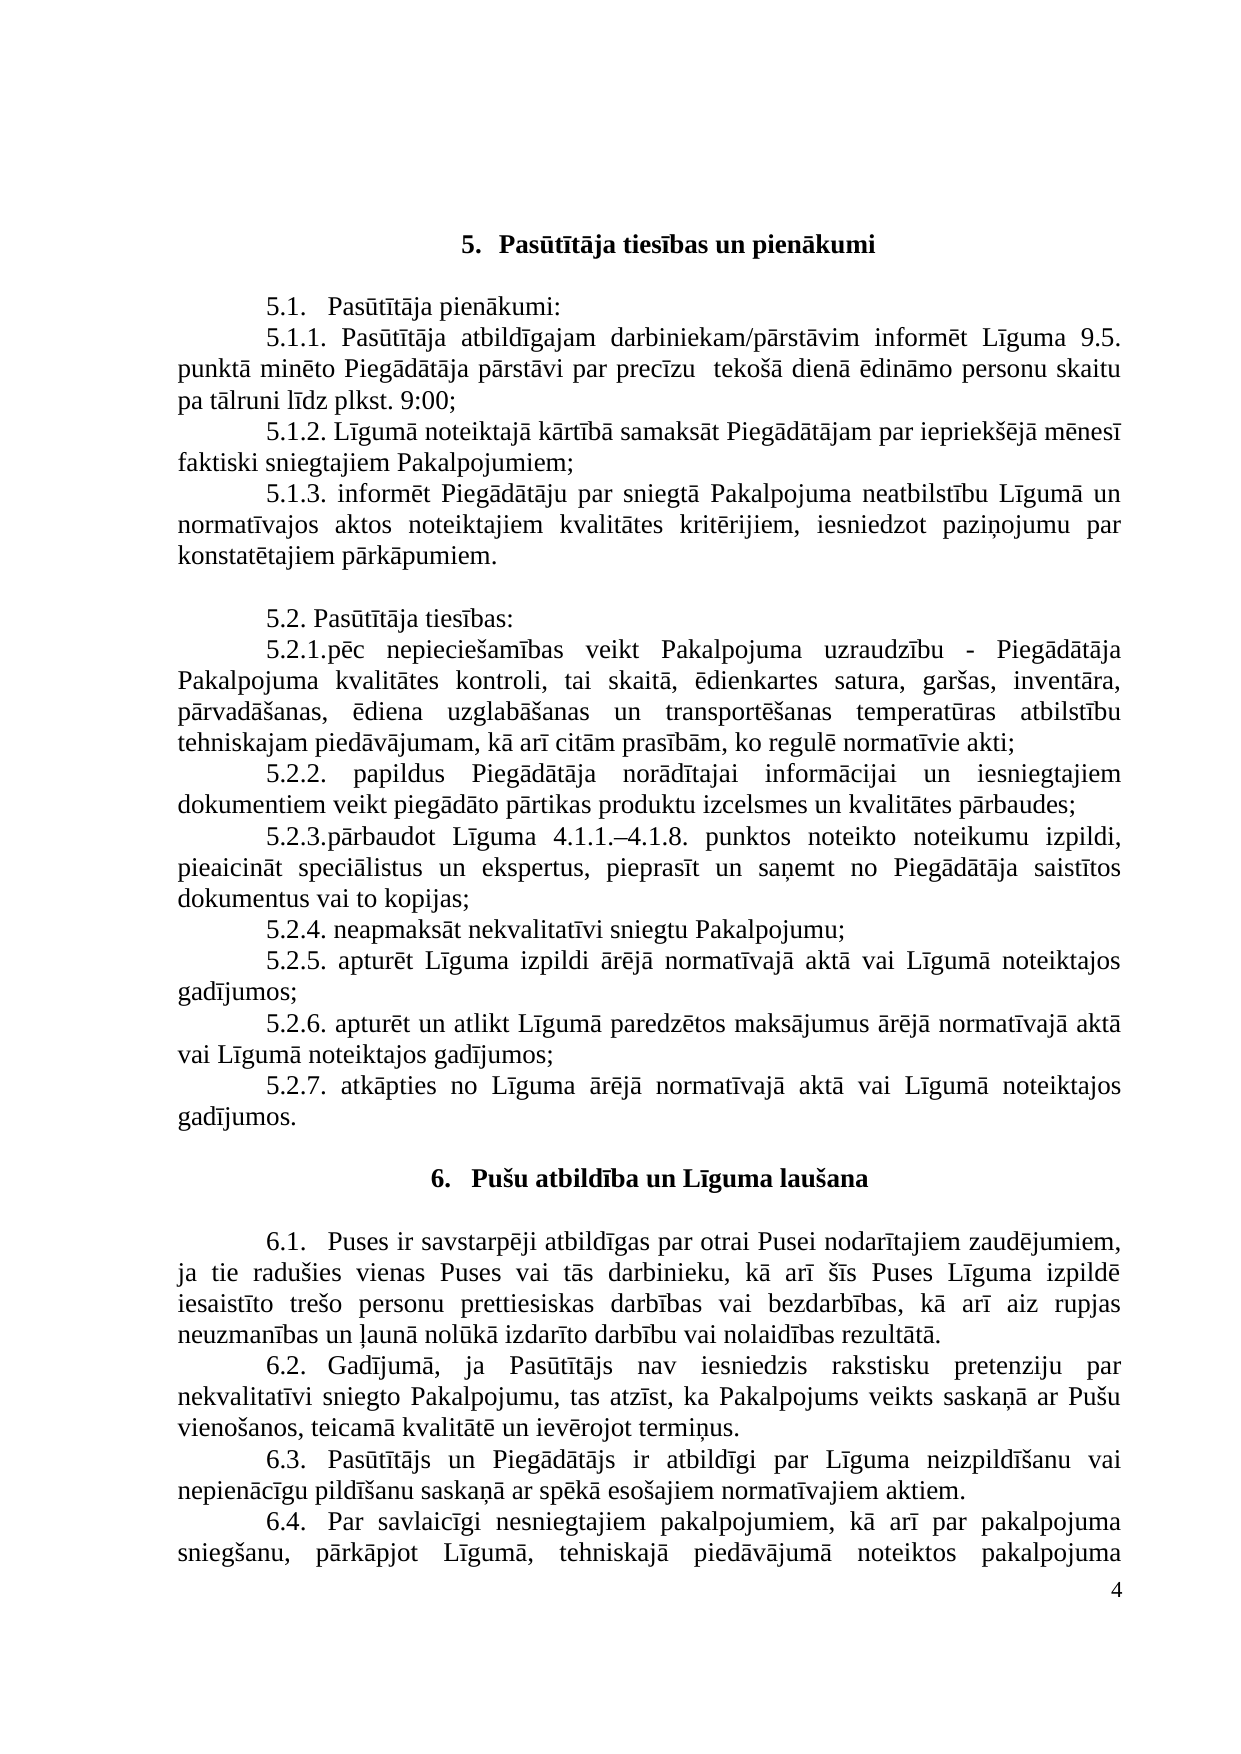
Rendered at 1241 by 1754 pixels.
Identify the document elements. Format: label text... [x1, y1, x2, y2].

text 5.1.1. Pasūtītāja atbildīgajam darbiniekam/pārstāvim informēt Līguma 9.5. punktā minēto Piegādātāja pārstāvi par precīzu tekošā dienā ēdināmo personu skaitu pa tālruni līdz plkst. 9:00; [177, 321, 1122, 415]
text 5.2.5. apturēt Līguma izpildi ārējā normatīvajā aktā vai Līgumā noteiktajos gadījumos; [177, 944, 1122, 1007]
text 5.2.1. pēc nepieciešamības veikt Pakalpojuma uzraudzību - Piegādātāja Pakalpojuma kvalitātes kontroli, tai skaitā, ēdienkartes satura, garšas, inventāra, pārvadāšanas, ēdiena uzglabāšanas un transportēšanas temperatūras atbilstību tehniskajam piedāvājumam, kā arī citām prasībām, ko regulē normatīvie akti; [177, 633, 1122, 757]
list Pasūtītāja tiesības un pienākumi [215, 228, 1122, 259]
text 5.2.7. atkāpties no Līguma ārējā normatīvajā aktā vai Līgumā noteiktajos gadījumos. [177, 1069, 1122, 1131]
list Pušu atbildība un Līguma laušana [177, 1162, 1122, 1193]
text 5.1. Pasūtītāja pienākumi: [177, 290, 1122, 321]
text 5.2.6. apturēt un atlikt Līgumā paredzētos maksājumus ārējā normatīvajā aktā vai Līgumā noteiktajos gadījumos; [177, 1007, 1122, 1069]
text 5.1.3. informēt Piegādātāju par sniegtā Pakalpojuma neatbilstību Līgumā un normatīvajos aktos noteiktajiem kvalitātes kritērijiem, iesniedzot paziņojumu par konstatētajiem pārkāpumiem. [177, 477, 1122, 571]
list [177, 1505, 1122, 1567]
text 5.1.2. Līgumā noteiktajā kārtībā samaksāt Piegādātājam par iepriekšējā mēnesī faktiski sniegtajiem Pakalpojumiem; [177, 415, 1122, 477]
list Pasūtītājs un Piegādātājs ir atbildīgi par Līguma neizpildīšanu vai nepienācīgu pildīšanu saskaņā ar spēkā esošajiem normatīvajiem aktiem. [177, 1443, 1122, 1505]
text 5.2.4. neapmaksāt nekvalitatīvi sniegtu Pakalpojumu; [177, 913, 1122, 944]
list Gadījumā, ja Pasūtītājs nav iesniedzis rakstisku pretenziju par nekvalitatīvi sniegto Pakalpojumu, tas atzīst, ka Pakalpojums veikts saskaņā ar Pušu vienošanos, teicamā kvalitātē un ievērojot termiņus. [177, 1349, 1122, 1443]
text 5.2.3. pārbaudot Līguma 4.1.1.–4.1.8. punktos noteikto noteikumu izpildi, pieaicināt speciālistus un ekspertus, pieprasīt un saņemt no Piegādātāja saistītos dokumentus vai to kopijas; [177, 820, 1122, 913]
list Puses ir savstarpēji atbildīgas par otrai Pusei nodarītajiem zaudējumiem, ja tie radušies vienas Puses vai tās darbinieku, kā arī šīs Puses Līguma izpildē iesaistīto trešo personu prettiesiskas darbības vai bezdarbības, kā arī aiz rupjas neuzmanības un ļaunā nolūkā izdarīto darbību vai nolaidības rezultātā. [177, 1225, 1122, 1349]
text 5.2. Pasūtītāja tiesības: [177, 602, 1122, 633]
text 5.2.2. papildus Piegādātāja norādītajai informācijai un iesniegtajiem dokumentiem veikt piegādāto pārtikas produktu izcelsmes un kvalitātes pārbaudes; [177, 757, 1122, 820]
